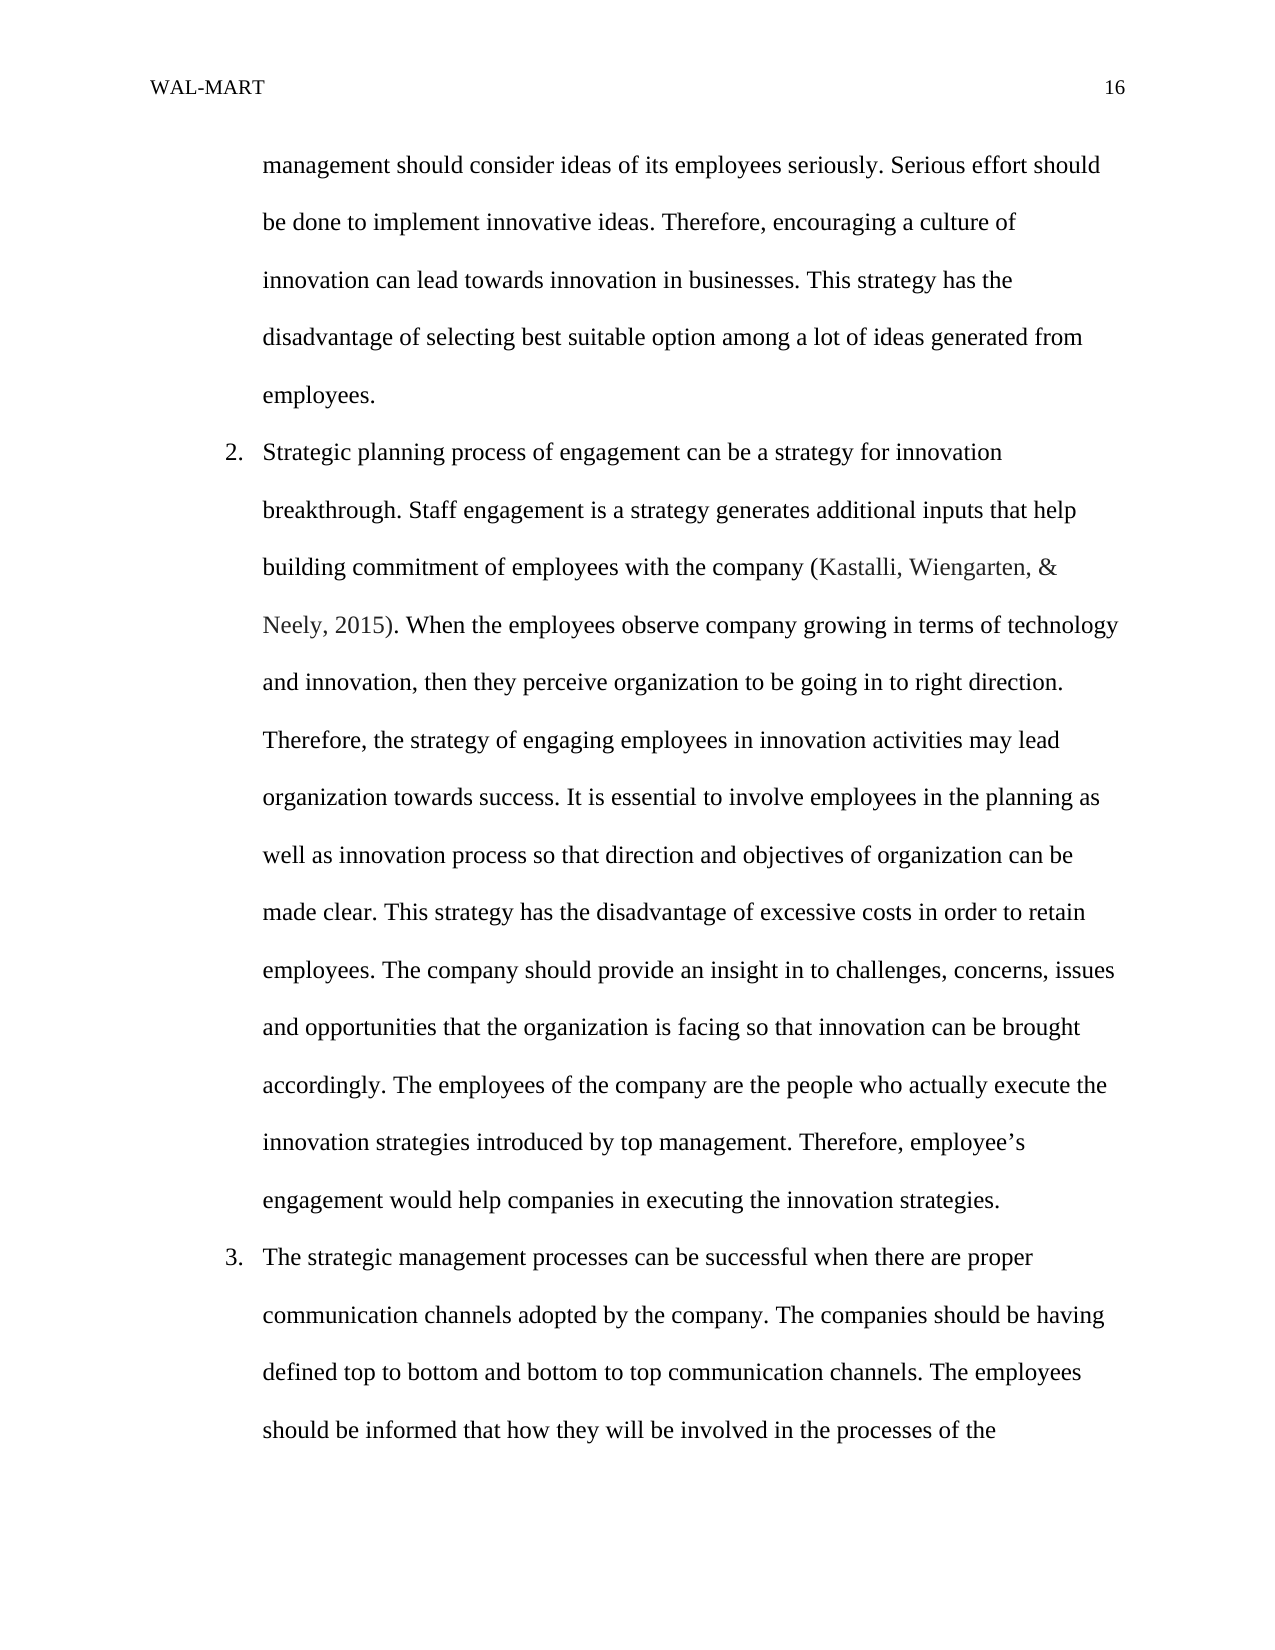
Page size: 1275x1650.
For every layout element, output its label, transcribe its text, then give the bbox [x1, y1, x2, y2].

list Strategic planning process of engagement can be a strategy for innovation breakthrough. Staff engagement is a strategy generates additional inputs that help building commitment of employees with the company (Kastalli, Wiengarten, & Neely, 2015). When the employees observe company growing in terms of technology and innovation, then they perceive organization to be going in to right direction. Therefore, the strategy of engaging employees in innovation activities may lead organization towards success. It is essential to involve employees in the planning as well as innovation process so that direction and objectives of organization can be made clear. This strategy has the disadvantage of excessive costs in order to retain employees. The company should provide an insight in to challenges, concerns, issues and opportunities that the organization is facing so that innovation can be brought accordingly. The employees of the company are the people who actually execute the innovation strategies introduced by top management. Therefore, employee’s engagement would help companies in executing the innovation strategies. [225, 437, 1125, 1214]
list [225, 1242, 1125, 1444]
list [225, 150, 1125, 409]
